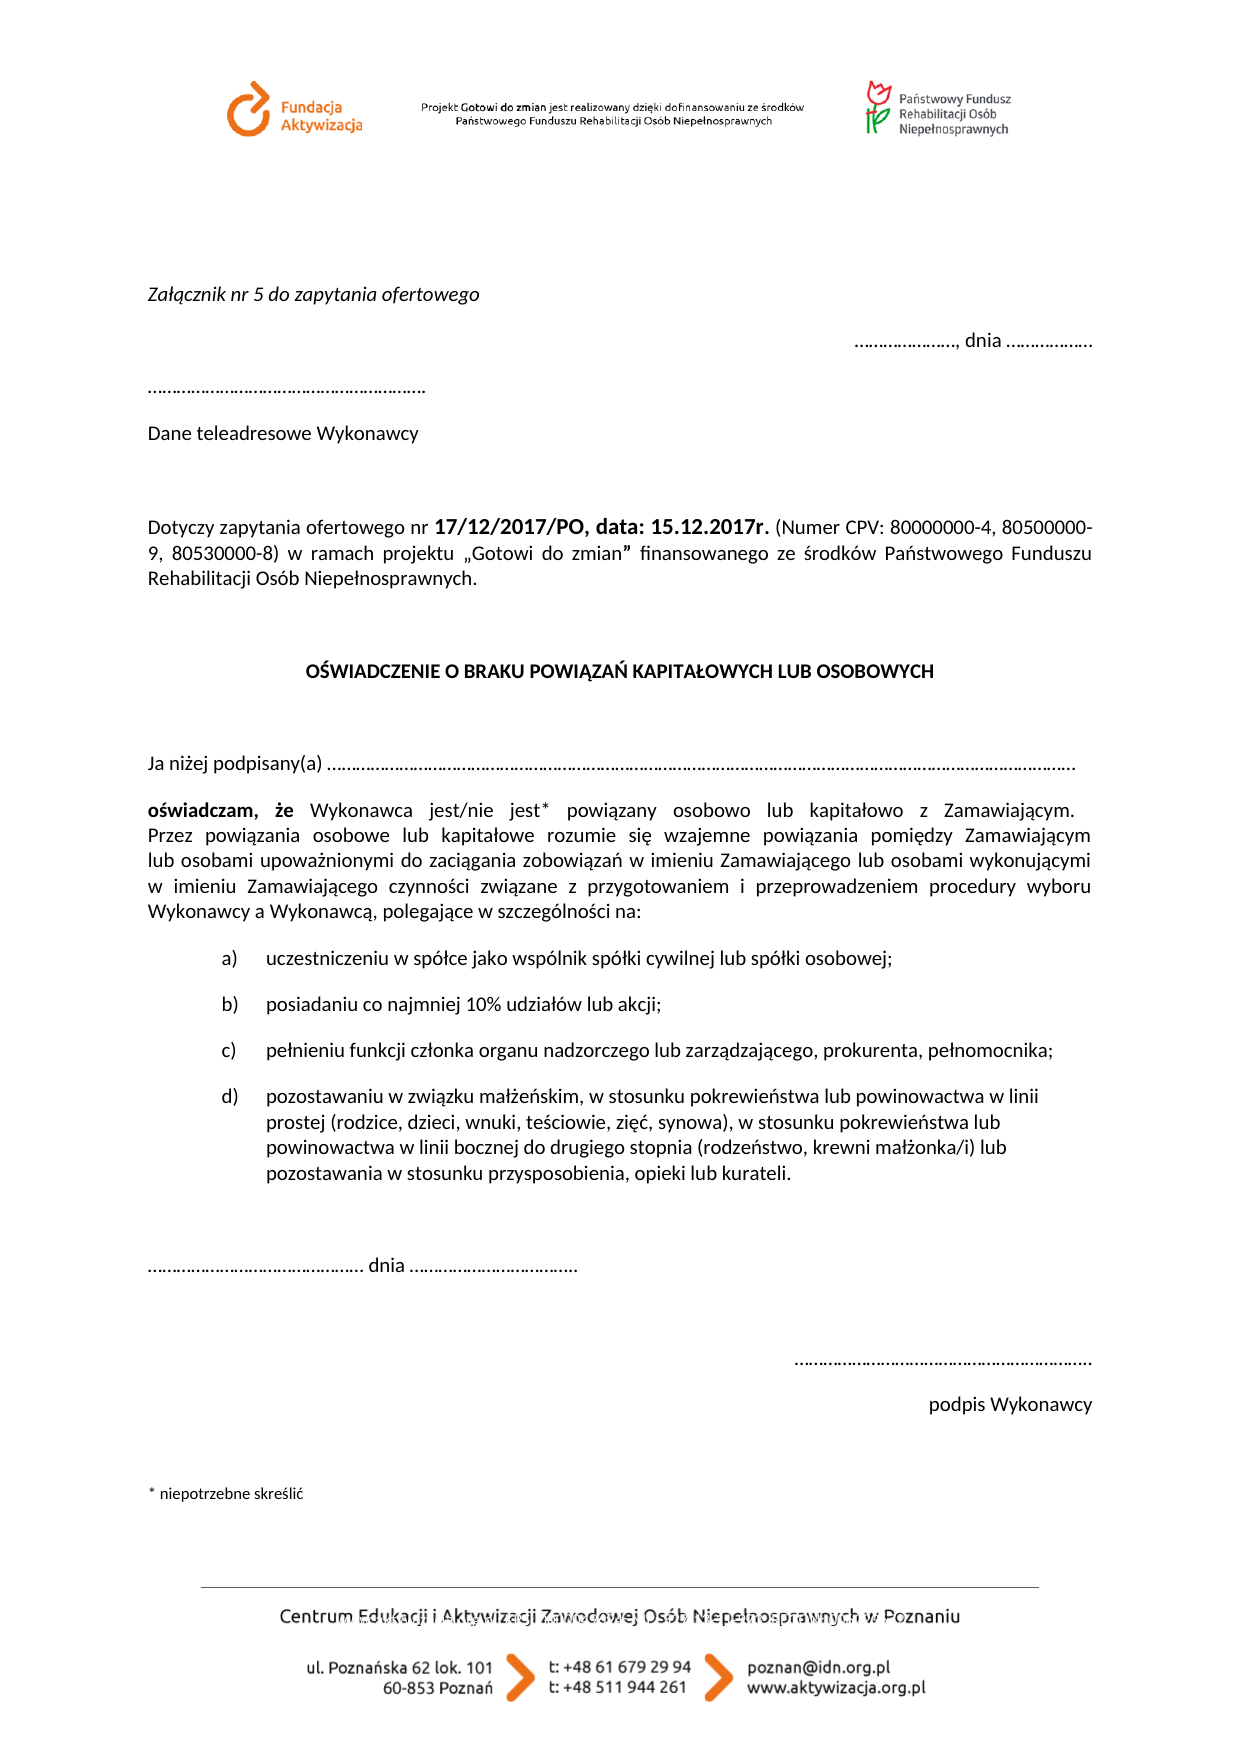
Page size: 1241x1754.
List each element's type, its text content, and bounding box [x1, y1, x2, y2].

text b) posiadaniu co najmniej 10% udziałów lub akcji; [221, 991, 1093, 1016]
text Ja niżej podpisany(a) ………………………………………………………………………………………………………………………………………… [148, 751, 1093, 776]
text d) pozostawaniu w związku małżeńskim, w stosunku pokrewieństwa lub powinowactwa w linii prostej (rodzice, dzieci, wnuki, teściowie, zięć, synowa), w stosunku pokrewieństwa lub powinowactwa w linii bocznej do drugiego stopnia (rodzeństwo, krewni małżonka/i) lub pozostawania w stosunku przysposobienia, opieki lub kurateli. [221, 1083, 1093, 1185]
text …………………………………………………….. [148, 1345, 1093, 1370]
picture [200, 1587, 1041, 1733]
text Dane teleadresowe Wykonawcy [148, 420, 1093, 445]
text Załącznik nr 5 do zapytania ofertowego [148, 281, 1093, 306]
text c) pełnieniu funkcji członka organu nadzorczego lub zarządzającego, prokurenta, pełnomocnika; [221, 1037, 1093, 1063]
text podpis Wykonawcy [148, 1391, 1093, 1416]
text * niepotrzebne skreślić [148, 1483, 1093, 1504]
text OŚWIADCZENIE O BRAKU POWIĄZAŃ KAPITAŁOWYCH LUB OSOBOWYCH [148, 658, 1093, 683]
text …………………………………………………. [148, 373, 1093, 399]
text Dotyczy zapytania ofertowego nr 17/12/2017/PO, data: 15.12.2017r. (Numer CPV: 80000000-4, 80500000-9, 80530000-8) w ramach projektu „Gotowi do zmian” finansowanego ze środków Państwowego Funduszu Rehabilitacji Osób Niepełnosprawnych. [148, 512, 1093, 591]
text ……………………………………… dnia …………………………….. [148, 1252, 1093, 1278]
text …………………, dnia ……………… [148, 327, 1093, 353]
text oświadczam, że Wykonawca jest/nie jest* powiązany osobowo lub kapitałowo z Zamawiającym. Przez powiązania osobowe lub kapitałowe rozumie się wzajemne powiązania pomiędzy Zamawiającym lub osobami upoważnionymi do zaciągania zobowiązań w imieniu Zamawiającego lub osobami wykonującymi w imieniu Zamawiającego czynności związane z przygotowaniem i przeprowadzeniem procedury wyboru Wykonawcy a Wykonawcą, polegające w szczególności na: [148, 797, 1093, 924]
picture [146, 36, 1092, 186]
text a) uczestniczeniu w spółce jako wspólnik spółki cywilnej lub spółki osobowej; [221, 945, 1093, 970]
